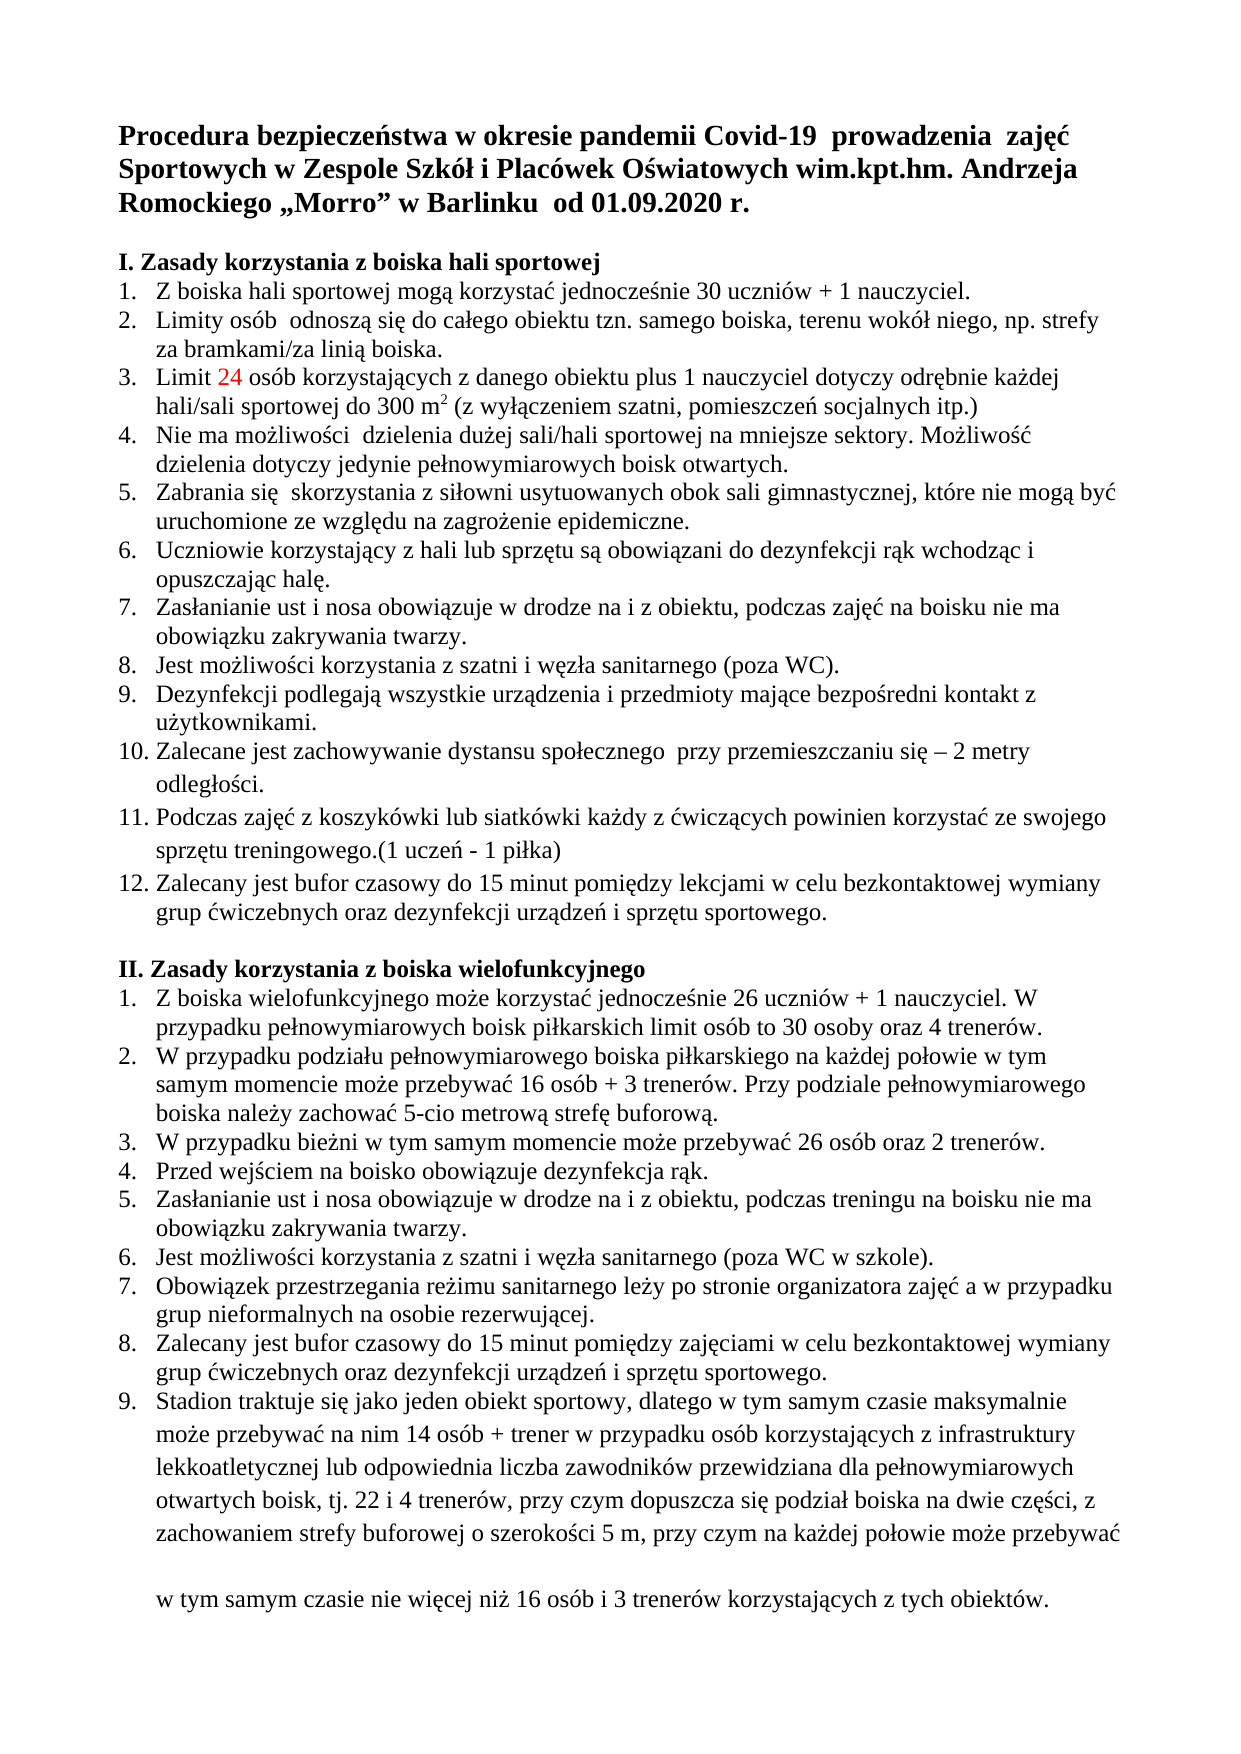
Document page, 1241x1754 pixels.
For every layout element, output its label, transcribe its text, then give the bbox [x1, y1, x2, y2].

list Limit 24 osób korzystających z danego obiektu plus 1 nauczyciel dotyczy odrębnie każdej hali/sali sportowej do 300 m2 (z wyłączeniem szatni, pomieszczeń socjalnych itp.) [118, 362, 1122, 420]
list Dezynfekcji podlegają wszystkie urządzenia i przedmioty mające bezpośredni kontakt z użytkownikami. [118, 679, 1122, 736]
text Procedura bezpieczeństwa w okresie pandemii Covid-19 prowadzenia zajęć [118, 118, 1122, 152]
list Uczniowie korzystający z hali lub sprzętu są obowiązani do dezynfekcji rąk wchodząc i opuszczając halę. [118, 535, 1122, 592]
list Zabrania się skorzystania z siłowni usytuowanych obok sali gimnastycznej, które nie mogą być uruchomione ze względu na zagrożenie epidemiczne. [118, 477, 1122, 535]
text I. Zasady korzystania z boiska hali sportowej [118, 247, 1122, 276]
list Obowiązek przestrzegania reżimu sanitarnego leży po stronie organizatora zajęć a w przypadku grup nieformalnych na osobie rezerwującej. [118, 1271, 1122, 1328]
list Jest możliwości korzystania z szatni i węzła sanitarnego (poza WC w szkole). [118, 1242, 1122, 1271]
list W przypadku podziału pełnowymiarowego boiska piłkarskiego na każdej połowie w tym samym momencie może przebywać 16 osób + 3 trenerów. Przy podziale pełnowymiarowego boiska należy zachować 5-cio metrową strefę buforową. [118, 1041, 1122, 1127]
list Podczas zajęć z koszykówki lub siatkówki każdy z ćwiczących powinien korzystać ze swojego sprzętu treningowego.(1 uczeń - 1 piłka) [118, 802, 1122, 864]
list Zasłanianie ust i nosa obowiązuje w drodze na i z obiektu, podczas zajęć na boisku nie ma obowiązku zakrywania twarzy. [118, 592, 1122, 650]
list W przypadku bieżni w tym samym momencie może przebywać 26 osób oraz 2 trenerów. [118, 1127, 1122, 1156]
list Zalecane jest zachowywanie dystansu społecznego przy przemieszczaniu się – 2 metry odległości. [118, 736, 1122, 798]
list Nie ma możliwości dzielenia dużej sali/hali sportowej na mniejsze sektory. Możliwość dzielenia dotyczy jedynie pełnowymiarowych boisk otwartych. [118, 420, 1122, 477]
list Z boiska hali sportowej mogą korzystać jednocześnie 30 uczniów + 1 nauczyciel. [118, 276, 1122, 305]
text Sportowych w Zespole Szkół i Placówek Oświatowych wim.kpt.hm. Andrzeja Romockiego „Morro” w Barlinku od 01.09.2020 r. [118, 152, 1122, 219]
list Jest możliwości korzystania z szatni i węzła sanitarnego (poza WC). [118, 650, 1122, 679]
list Stadion traktuje się jako jeden obiekt sportowy, dlatego w tym samym czasie maksymalnie może przebywać na nim 14 osób + trener w przypadku osób korzystających z infrastruktury lekkoatletycznej lub odpowiednia liczba zawodników przewidziana dla pełnowymiarowych otwartych boisk, tj. 22 i 4 trenerów, przy czym dopuszcza się podział boiska na dwie części, z zachowaniem strefy buforowej o szerokości 5 m, przy czym na każdej połowie może przebywać w tym samym czasie nie więcej niż 16 osób i 3 trenerów korzystających z tych obiektów. [118, 1386, 1122, 1613]
text II. Zasady korzystania z boiska wielofunkcyjnego [118, 954, 1122, 983]
list Zasłanianie ust i nosa obowiązuje w drodze na i z obiektu, podczas treningu na boisku nie ma obowiązku zakrywania twarzy. [118, 1184, 1122, 1242]
list Przed wejściem na boisko obowiązuje dezynfekcja rąk. [118, 1156, 1122, 1184]
list Zalecany jest bufor czasowy do 15 minut pomiędzy lekcjami w celu bezkontaktowej wymiany grup ćwiczebnych oraz dezynfekcji urządzeń i sprzętu sportowego. [118, 868, 1122, 926]
list Limity osób odnoszą się do całego obiektu tzn. samego boiska, terenu wokół niego, np. strefy za bramkami/za linią boiska. [118, 305, 1122, 362]
list Z boiska wielofunkcyjnego może korzystać jednocześnie 26 uczniów + 1 nauczyciel. W przypadku pełnowymiarowych boisk piłkarskich limit osób to 30 osoby oraz 4 trenerów. [118, 983, 1122, 1041]
list Zalecany jest bufor czasowy do 15 minut pomiędzy zajęciami w celu bezkontaktowej wymiany grup ćwiczebnych oraz dezynfekcji urządzeń i sprzętu sportowego. [118, 1328, 1122, 1386]
